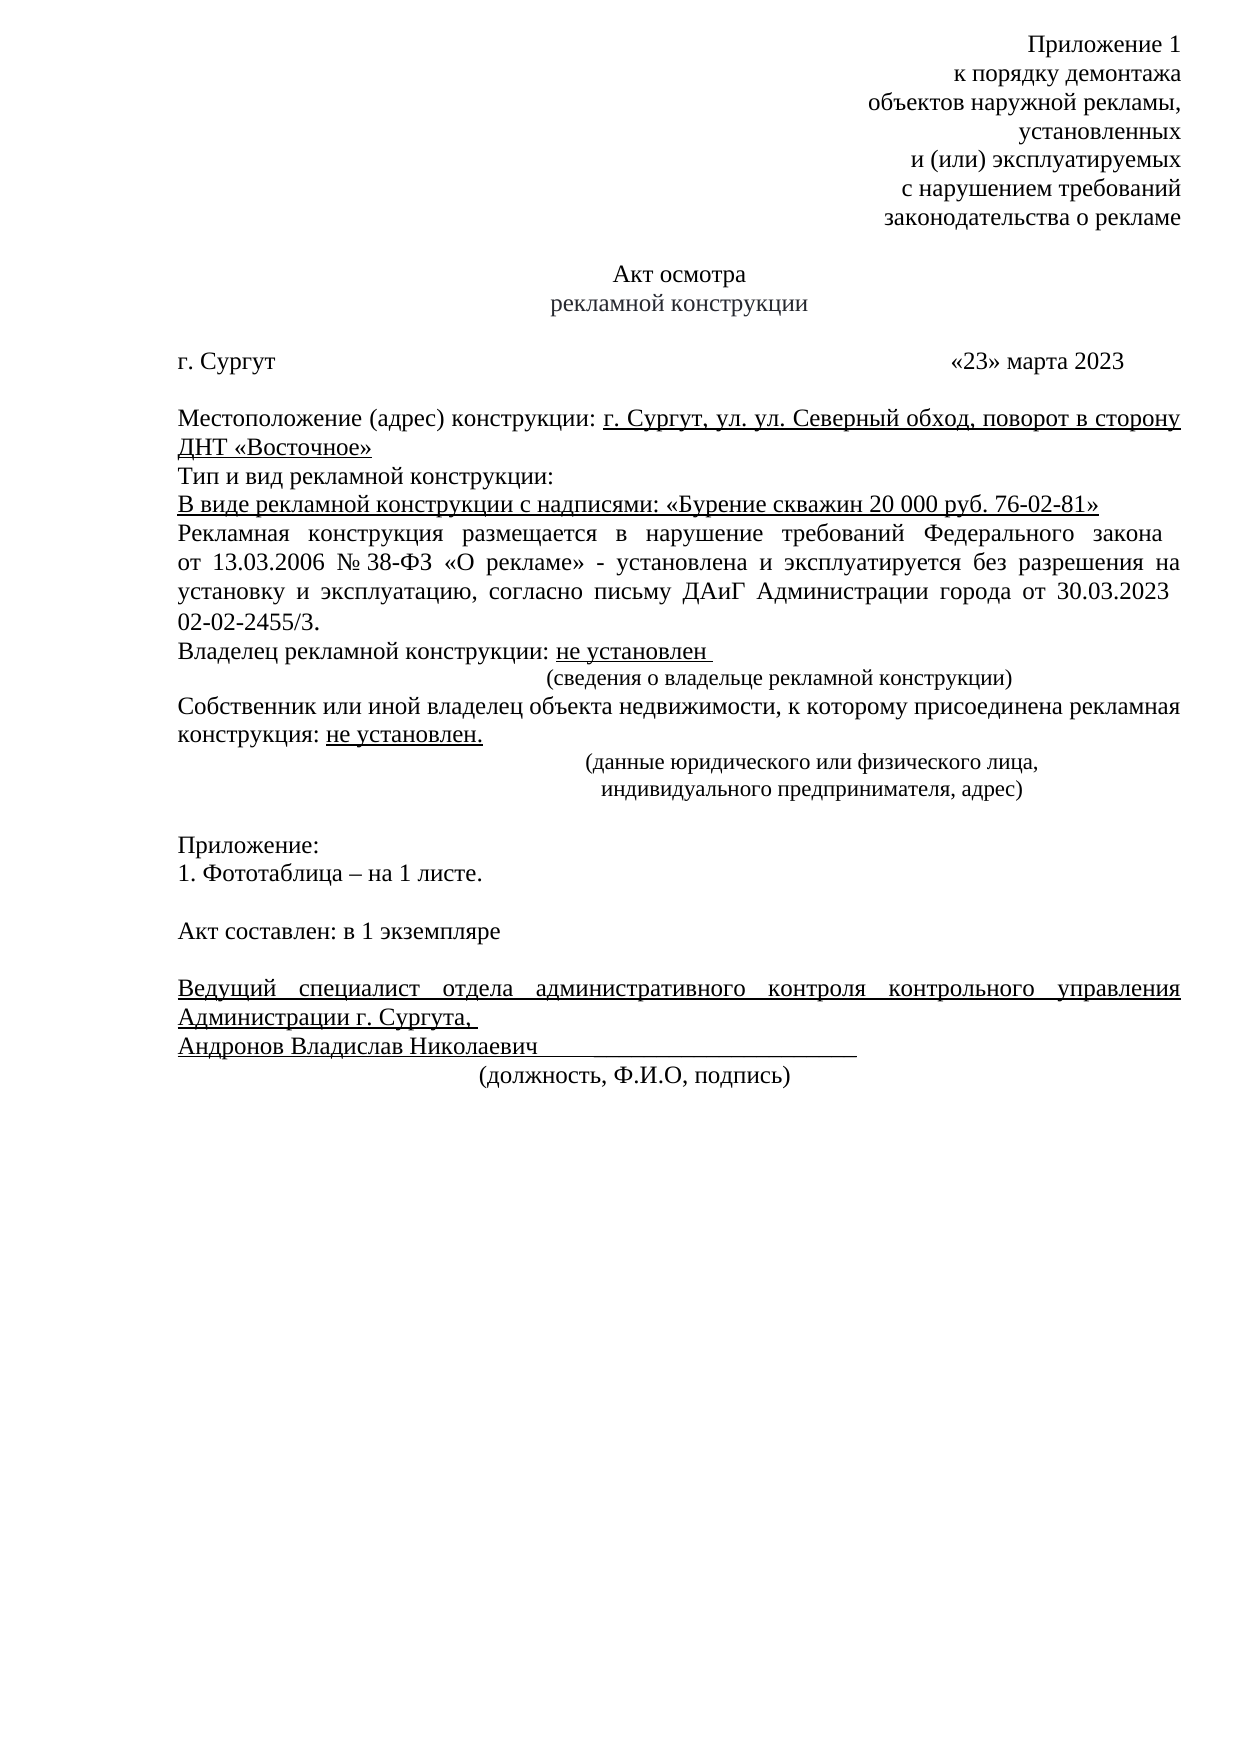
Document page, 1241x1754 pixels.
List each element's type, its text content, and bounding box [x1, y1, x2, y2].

text (сведения о владельце рекламной конструкции) [177, 664, 1181, 691]
text (должность, Ф.И.О, подпись) [177, 1060, 1181, 1088]
text Владелец рекламной конструкции: не установлен [177, 636, 1181, 664]
text Приложение 1 [797, 29, 1181, 58]
text Тип и вид рекламной конструкции: [177, 461, 1181, 489]
text с нарушением требований [797, 173, 1181, 202]
text и (или) эксплуатируемых [797, 144, 1181, 173]
text Андронов Владислав Николаевич _____________________ [177, 1031, 1181, 1060]
text Собственник или иной владелец объекта недвижимости, к которому присоединена рекламная конструкция: не установлен. [177, 691, 1181, 748]
text Местоположение (адрес) конструкции: г. Сургут, ул. ул. Северный обход, поворот в сторону ДНТ «Восточное» [177, 403, 1181, 461]
text Ведущий специалист отдела административного контроля контрольного управления Администрации г. Сургута, [177, 973, 1181, 998]
text Ведущий специалист отдела административного контроля контрольного управления Администрации г. Сургута, [177, 999, 1181, 1031]
text Рекламная конструкция размещается в нарушение требований Федерального закона от 13.03.2006 № 38-ФЗ «О рекламе» - установлена и эксплуатируется без разрешения на установку и эксплуатацию, согласно письму ДАиГ Администрации города от 30.03.2023 02-02-2455/3. [177, 518, 1181, 636]
text к порядку демонтажа [797, 58, 1181, 87]
text Приложение: [177, 830, 1181, 858]
text Акт осмотра [177, 259, 1181, 288]
text г. Сургут «23» марта 2023 [177, 346, 1181, 374]
text 1. Фототаблица – на 1 листе. [177, 858, 1181, 887]
text рекламной конструкции [177, 288, 1181, 317]
text индивидуального предпринимателя, адрес) [443, 775, 1181, 801]
text объектов наружной рекламы, [797, 87, 1181, 116]
text Акт составлен: в 1 экземпляре [177, 916, 1181, 945]
text установленных [797, 116, 1181, 144]
text (данные юридического или физического лица, [443, 748, 1181, 775]
text законодательства о рекламе [797, 202, 1181, 231]
text В виде рекламной конструкции с надписями: «Бурение скважин 20 000 руб. 76-02-81» [177, 489, 1181, 518]
